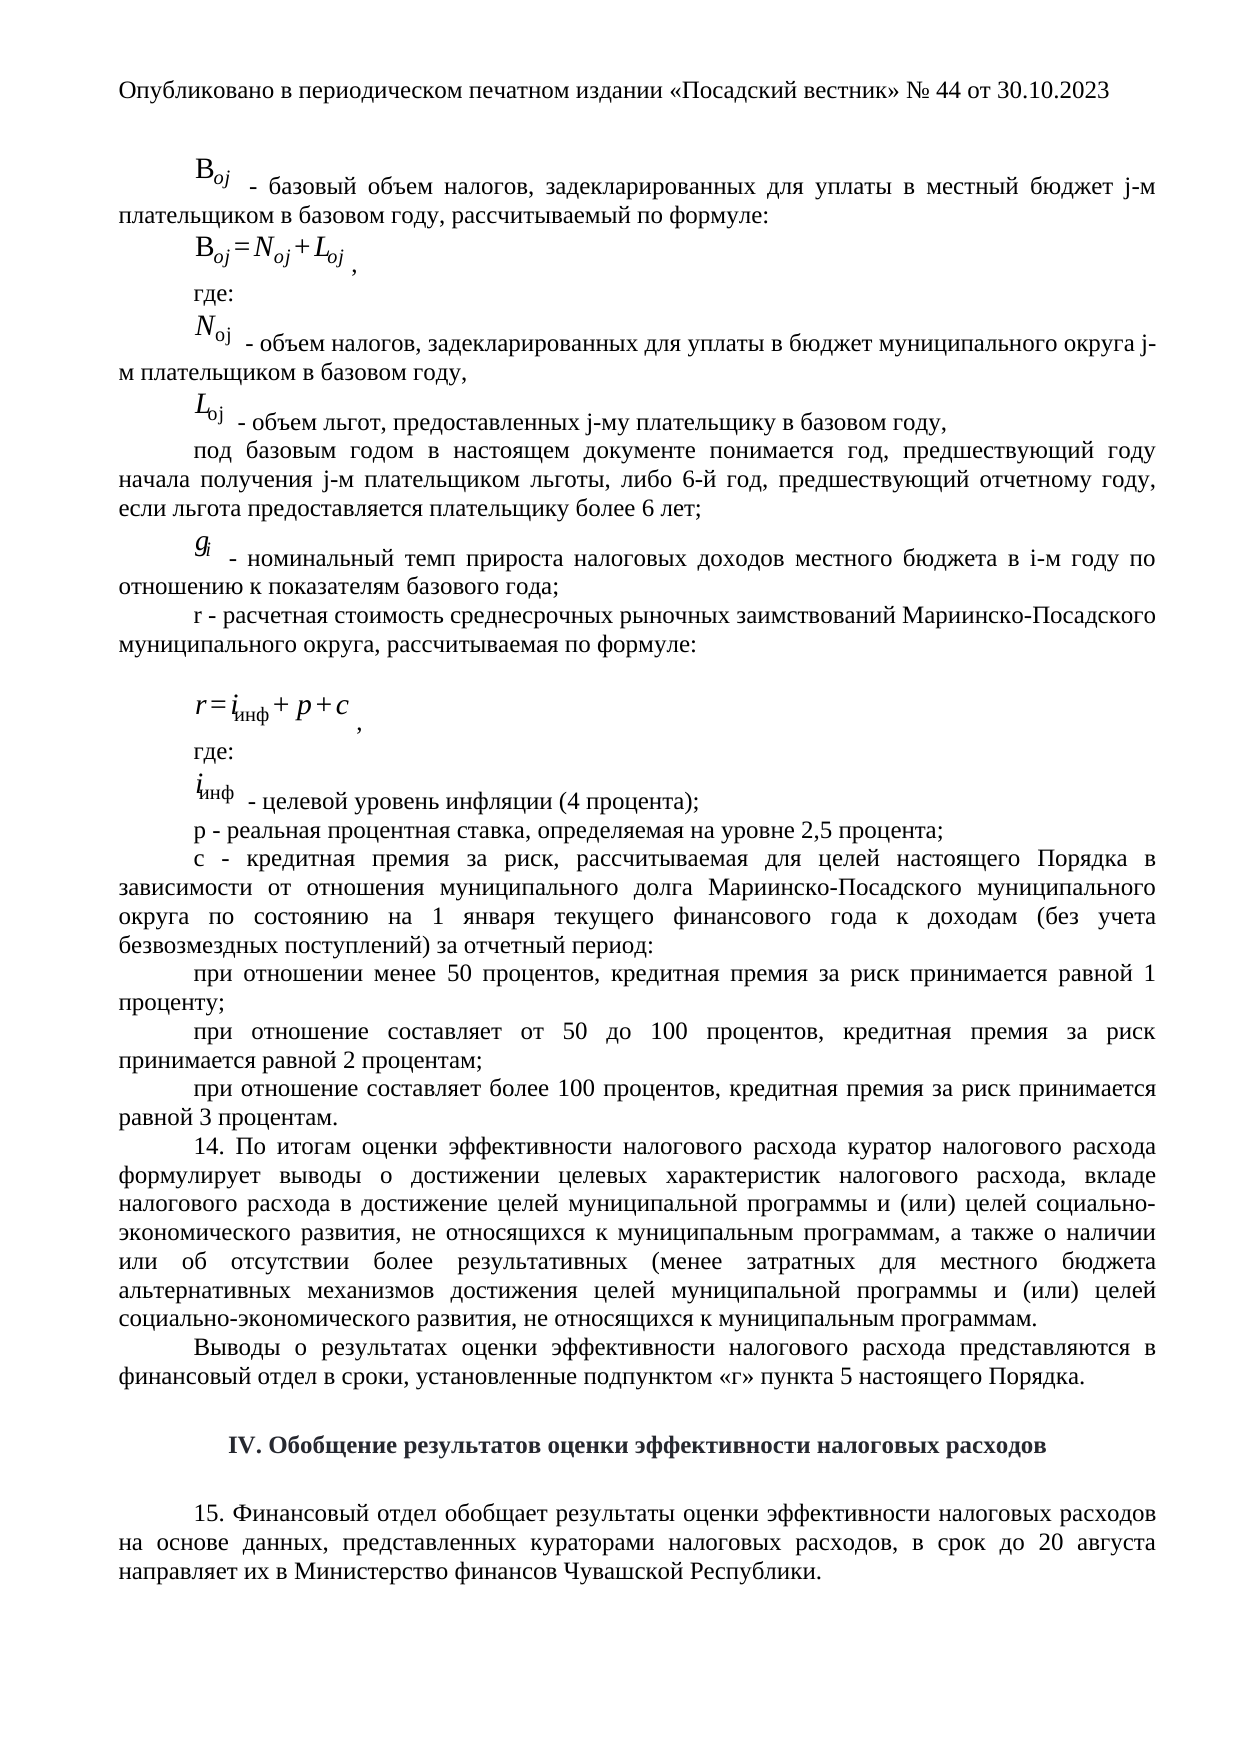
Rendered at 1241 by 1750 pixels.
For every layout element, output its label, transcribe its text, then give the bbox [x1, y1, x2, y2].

text р - реальная процентная ставка, определяемая на уровне 2,5 процента; [118, 815, 1157, 843]
text под базовым годом в настоящем документе понимается год, предшествующий году начала получения j-м плательщиком льготы, либо 6-й год, предшествующий отчетному году, если льгота предоставляется плательщику более 6 лет; [118, 435, 1157, 522]
text r - расчетная стоимость среднесрочных рыночных заимствований Мариинско-Посадского муниципального округа, рассчитываемая по формуле: [118, 600, 1157, 658]
text 14. По итогам оценки эффективности налогового расхода куратор налогового расхода формулирует выводы о достижении целевых характеристик налогового расхода, вкладе налогового расхода в достижение целей муниципальной программы и (или) целей социально-экономического развития, не относящихся к муниципальным программам, а также о наличии или об отсутствии более результативных (менее затратных для местного бюджета альтернативных механизмов достижения целей муниципальной программы и (или) целей социально-экономического развития, не относящихся к муниципальным программам. [118, 1131, 1157, 1332]
text - объем льгот, предоставленных j-му плательщику в базовом году, [118, 386, 1157, 435]
text , [118, 228, 1157, 278]
text - объем налогов, задекларированных для уплаты в бюджет муниципального округа j-м плательщиком в базовом году, [118, 307, 1157, 386]
text , [118, 686, 1157, 736]
text при отношении менее 50 процентов, кредитная премия за риск принимается равной 1 проценту; [118, 958, 1157, 1016]
text при отношение составляет от 50 до 100 процентов, кредитная премия за риск принимается равной 2 процентам; [118, 1016, 1157, 1073]
text где: [118, 278, 1157, 307]
text - номинальный темп прироста налоговых доходов местного бюджета в i-м году по отношению к показателям базового года; [118, 522, 1157, 600]
subtitle IV. Обобщение результатов оценки эффективности налоговых расходов [118, 1430, 1157, 1458]
text 15. Финансовый отдел обобщает результаты оценки эффективности налоговых расходов на основе данных, представленных кураторами налоговых расходов, в срок до 20 августа направляет их в Министерство финансов Чувашской Республики. [118, 1498, 1157, 1585]
text с - кредитная премия за риск, рассчитываемая для целей настоящего Порядка в зависимости от отношения муниципального долга Мариинско-Посадского муниципального округа по состоянию на 1 января текущего финансового года к доходам (без учета безвозмездных поступлений) за отчетный период: [118, 843, 1157, 958]
text - базовый объем налогов, задекларированных для уплаты в местный бюджет j-м плательщиком в базовом году, рассчитываемый по формуле: [118, 150, 1157, 228]
text - целевой уровень инфляции (4 процента); [118, 765, 1157, 815]
text где: [118, 736, 1157, 765]
text при отношение составляет более 100 процентов, кредитная премия за риск принимается равной 3 процентам. [118, 1073, 1157, 1131]
text Выводы о результатах оценки эффективности налогового расхода представляются в финансовый отдел в сроки, установленные подпунктом «г» пункта 5 настоящего Порядка. [118, 1332, 1157, 1390]
